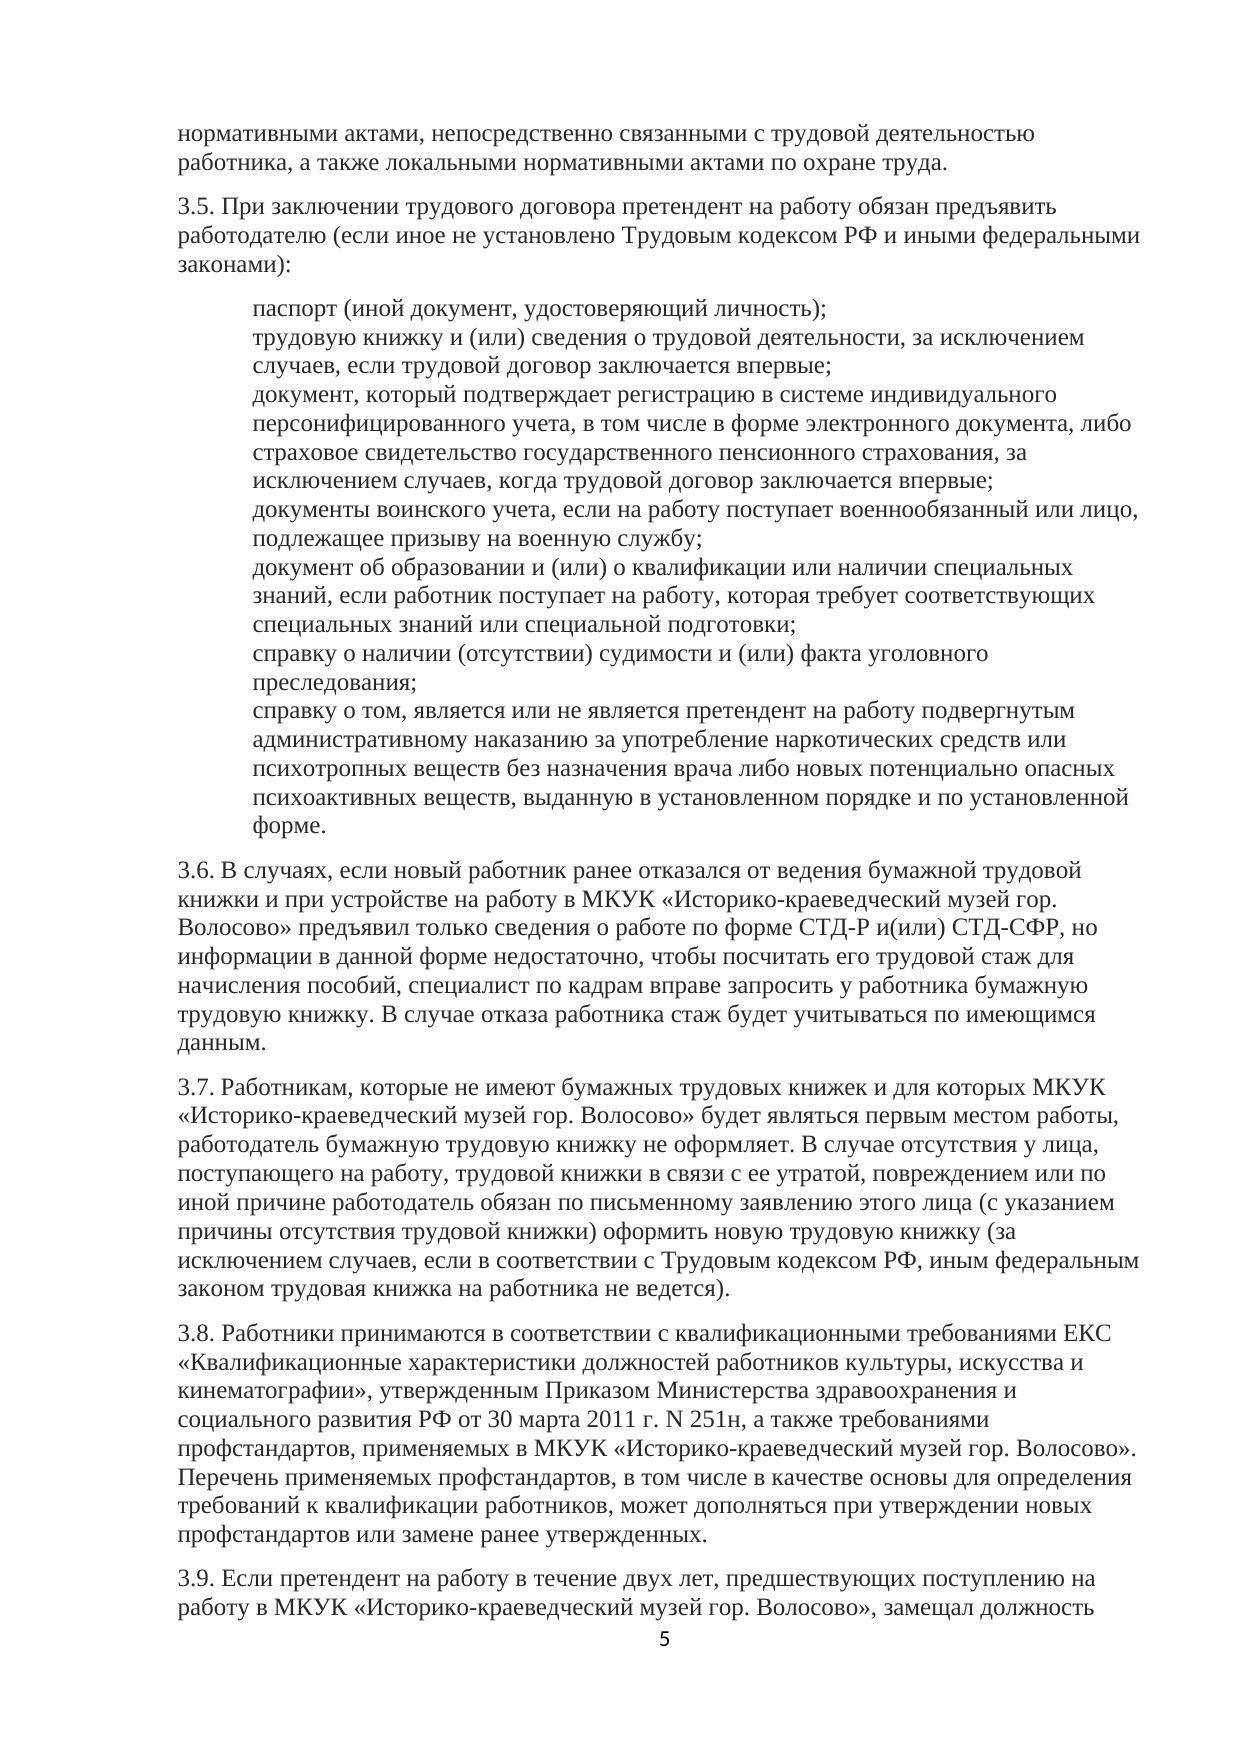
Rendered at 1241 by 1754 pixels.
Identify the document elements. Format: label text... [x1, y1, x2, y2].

text 3.8. Работники принимаются в соответствии с квалификационными требованиями ЕКС «Квалификационные характеристики должностей работников культуры, искусства и кинематографии», утвержденным Приказом Министерства здравоохранения и социального развития РФ от 30 марта 2011 г. N 251н, а также требованиями профстандартов, применяемых в МКУК «Историко-краеведческий музей гор. Волосово». Перечень применяемых профстандартов, в том числе в качестве основы для определения требований к квалификации работников, может дополняться при утверждении новых профстандартов или замене ранее утвержденных. [177, 1318, 1152, 1548]
list справку о том, является или не является претендент на работу подвергнутым административному наказанию за употребление наркотических средств или психотропных веществ без назначения врача либо новых потенциально опасных психоактивных веществ, выданную в установленном порядке и по установленной форме. [252, 696, 1152, 839]
list трудовую книжку и (или) сведения о трудовой деятельности, за исключением случаев, если трудовой договор заключается впервые; [252, 322, 1152, 379]
list документ, который подтверждает регистрацию в системе индивидуального персонифицированного учета, в том числе в форме электронного документа, либо страховое свидетельство государственного пенсионного страхования, за исключением случаев, когда трудовой договор заключается впервые; [252, 379, 1152, 494]
list паспорт (иной документ, удостоверяющий личность); [252, 293, 1152, 322]
text 3.7. Работникам, которые не имеют бумажных трудовых книжек и для которых МКУК «Историко-краеведческий музей гор. Волосово» будет являться первым местом работы, работодатель бумажную трудовую книжку не оформляет. В случае отсутствия у лица, поступающего на работу, трудовой книжки в связи с ее утратой, повреждением или по иной причине работодатель обязан по письменному заявлению этого лица (с указанием причины отсутствия трудовой книжки) оформить новую трудовую книжку (за исключением случаев, если в соответствии с Трудовым кодексом РФ, иным федеральным законом трудовая книжка на работника не ведется). [177, 1072, 1152, 1302]
list документ об образовании и (или) о квалификации или наличии специальных знаний, если работник поступает на работу, которая требует соответствующих специальных знаний или специальной подготовки; [252, 552, 1152, 638]
text 3.6. В случаях, если новый работник ранее отказался от ведения бумажной трудовой книжки и при устройстве на работу в МКУК «Историко-краеведческий музей гор. Волосово» предъявил только сведения о работе по форме СТД-Р и(или) СТД-СФР, но информации в данной форме недостаточно, чтобы посчитать его трудовой стаж для начисления пособий, специалист по кадрам вправе запросить у работника бумажную трудовую книжку. В случае отказа работника стаж будет учитываться по имеющимся данным. [177, 855, 1152, 1056]
text 3.5. При заключении трудового договора претендент на работу обязан предъявить работодателю (если иное не установлено Трудовым кодексом РФ и иными федеральными законами): [177, 191, 1152, 277]
list документы воинского учета, если на работу поступает военнообязанный или лицо, подлежащее призыву на военную службу; [252, 494, 1152, 552]
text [177, 1563, 1152, 1621]
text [177, 118, 1152, 176]
list справку о наличии (отсутствии) судимости и (или) факта уголовного преследования; [252, 638, 1152, 696]
